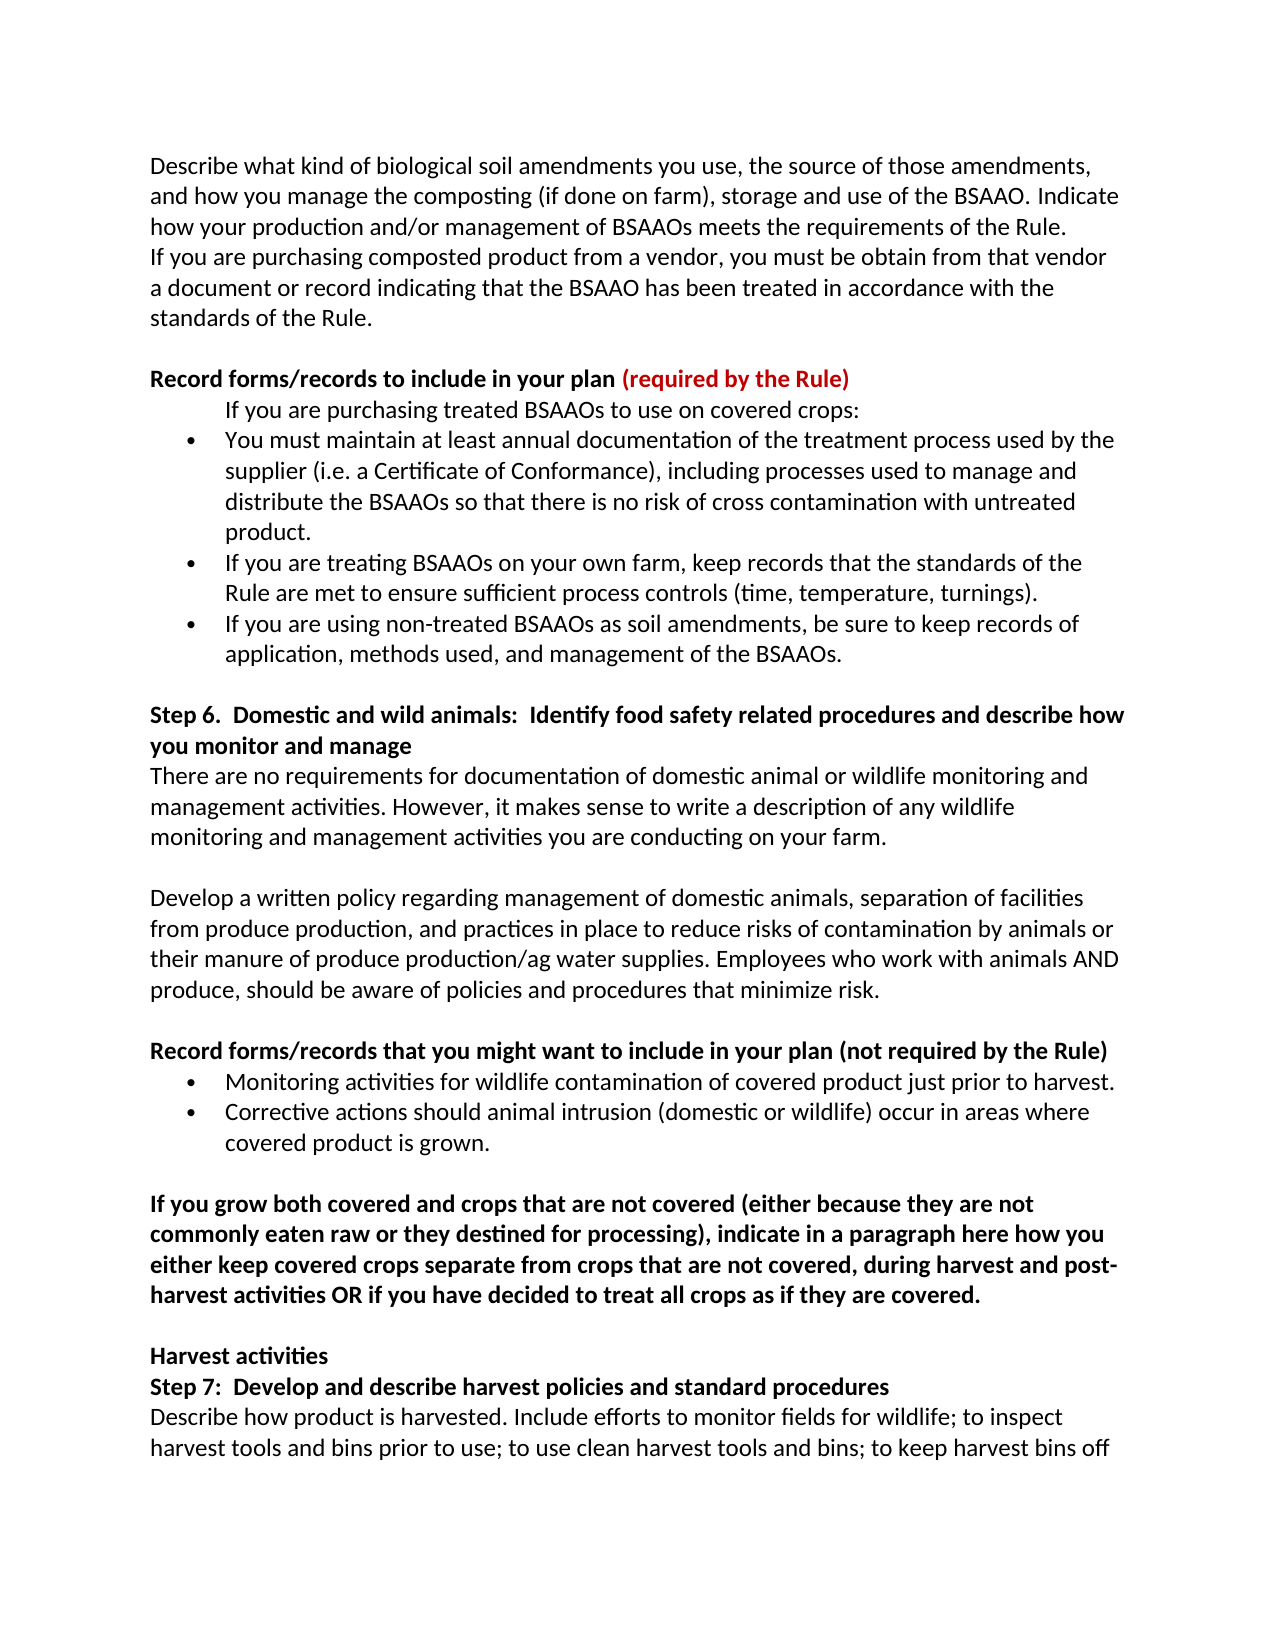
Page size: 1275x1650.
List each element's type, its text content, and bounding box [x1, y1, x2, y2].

text Step 7: Develop and describe harvest policies and standard procedures [150, 1371, 1125, 1401]
text Record forms/records that you might want to include in your plan (not required by the Rule) [150, 1035, 1125, 1066]
text If you grow both covered and crops that are not covered (either because they are not commonly eaten raw or they destined for processing), indicate in a paragraph here how you either keep covered crops separate from crops that are not covered, during harvest and post-harvest activities OR if you have decided to treat all crops as if they are covered. [150, 1188, 1125, 1310]
text Describe what kind of biological soil amendments you use, the source of those amendments, and how you manage the composting (if done on farm), storage and use of the BSAAO. Indicate how your production and/or management of BSAAOs meets the requirements of the Rule. [150, 150, 1125, 242]
text If you are purchasing composted product from a vendor, you must be obtain from that vendor a document or record indicating that the BSAAO has been treated in accordance with the standards of the Rule. [150, 242, 1125, 333]
text If you are purchasing treated BSAAOs to use on covered crops: [150, 394, 1125, 425]
list Corrective actions should animal intrusion (domestic or wildlife) occur in areas where covered product is grown. [187, 1096, 1125, 1157]
text Step 6. Domestic and wild animals: Identify food safety related procedures and describe how you monitor and manage [150, 699, 1125, 760]
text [150, 1401, 1125, 1462]
text There are no requirements for documentation of domestic animal or wildlife monitoring and management activities. However, it makes sense to write a description of any wildlife monitoring and management activities you are conducting on your farm. [150, 760, 1125, 852]
text Harvest activities [150, 1340, 1125, 1371]
list You must maintain at least annual documentation of the treatment process used by the supplier (i.e. a Certificate of Conformance), including processes used to manage and distribute the BSAAOs so that there is no risk of cross contamination with untreated product. [187, 425, 1125, 547]
list Monitoring activities for wildlife contamination of covered product just prior to harvest. [187, 1066, 1125, 1096]
list If you are using non-treated BSAAOs as soil amendments, be sure to keep records of application, methods used, and management of the BSAAOs. [187, 608, 1125, 699]
list If you are treating BSAAOs on your own farm, keep records that the standards of the Rule are met to ensure sufficient process controls (time, temperature, turnings). [187, 547, 1125, 608]
text Record forms/records to include in your plan (required by the Rule) [150, 364, 1125, 394]
text Develop a written policy regarding management of domestic animals, separation of facilities from produce production, and practices in place to reduce risks of contamination by animals or their manure of produce production/ag water supplies. Employees who work with animals AND produce, should be aware of policies and procedures that minimize risk. [150, 882, 1125, 1004]
